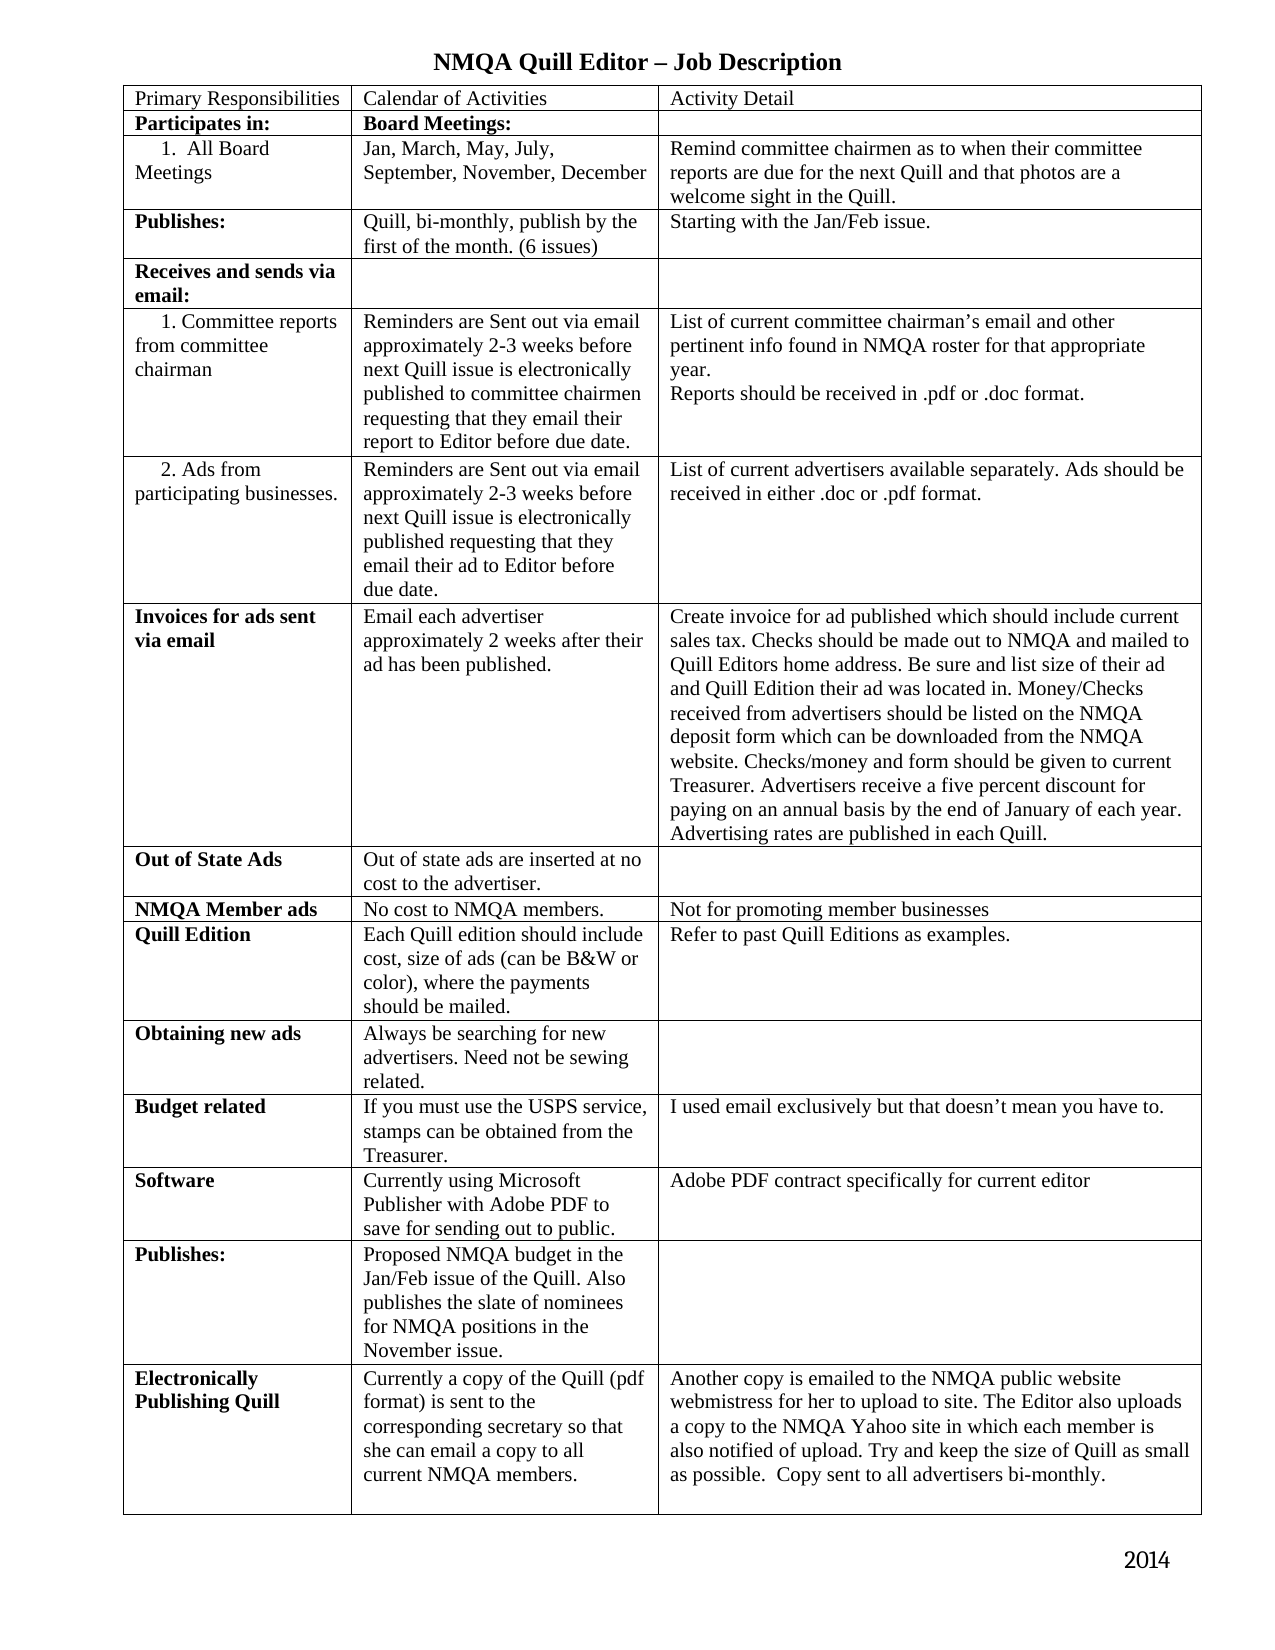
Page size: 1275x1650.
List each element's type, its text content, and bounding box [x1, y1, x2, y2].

table_cell If you must use the USPS service, stamps can be obtained from the Treasurer. [352, 1095, 658, 1167]
table_cell Always be searching for new advertisers. Need not be sewing related. [352, 1021, 658, 1093]
table_cell Receives and sends via email: [124, 259, 351, 308]
table_cell Starting with the Jan/Feb issue. [659, 210, 1201, 258]
table_cell Quill Edition [124, 922, 351, 1020]
table_cell I used email exclusively but that doesn’t mean you have to. [659, 1095, 1201, 1167]
table_cell Budget related [124, 1095, 351, 1167]
table_header Activity Detail [659, 86, 1201, 109]
table_cell Electronically Publishing Quill [124, 1365, 351, 1513]
table_cell Invoices for ads sent via email [124, 604, 351, 846]
text NMQA Quill Editor – Job Description [105, 47, 1170, 76]
table_cell Adobe PDF contract specifically for current editor [659, 1168, 1201, 1240]
table_cell Out of state ads are inserted at no cost to the advertiser. [352, 847, 658, 896]
table_cell Software [124, 1168, 351, 1240]
table_cell NMQA Member ads [124, 897, 351, 921]
table_cell 2. Ads from participating businesses. [124, 457, 351, 603]
table_cell Currently a copy of the Quill (pdf format) is sent to the corresponding secretary so that she can email a copy to all current NMQA members. [352, 1365, 658, 1513]
table_cell 1. All Board Meetings [124, 136, 351, 208]
table_cell Currently using Microsoft Publisher with Adobe PDF to save for sending out to public. [352, 1168, 658, 1240]
table_cell Create invoice for ad published which should include current sales tax. Checks should be made out to NMQA and mailed to Quill Editors home address. Be sure and list size of their ad and Quill Edition their ad was located in. Money/Checks received from advertisers should be listed on the NMQA deposit form which can be downloaded from the NMQA website. Checks/money and form should be given to current Treasurer. Advertisers receive a five percent discount for paying on an annual basis by the end of January of each year. Advertising rates are published in each Quill. [659, 604, 1201, 846]
table_cell [659, 111, 1201, 135]
table_cell Another copy is emailed to the NMQA public website webmistress for her to upload to site. The Editor also uploads a copy to the NMQA Yahoo site in which each member is also notified of upload. Try and keep the size of Quill as small as possible. Copy sent to all advertisers bi-monthly. [659, 1365, 1201, 1513]
table_cell Jan, March, May, July, September, November, December [352, 136, 658, 208]
table_cell Obtaining new ads [124, 1021, 351, 1093]
table_cell Board Meetings: [352, 111, 658, 135]
table_cell Participates in: [124, 111, 351, 135]
table_cell Each Quill edition should include cost, size of ads (can be B&W or color), where the payments should be mailed. [352, 922, 658, 1020]
table_header Calendar of Activities [352, 86, 658, 109]
table_cell [352, 259, 658, 308]
table_cell [659, 1021, 1201, 1093]
table_cell Publishes: [124, 210, 351, 258]
table_cell 1. Committee reports from committee chairman [124, 309, 351, 456]
table_cell Reminders are Sent out via email approximately 2-3 weeks before next Quill issue is electronically published requesting that they email their ad to Editor before due date. [352, 457, 658, 603]
table_cell List of current advertisers available separately. Ads should be received in either .doc or .pdf format. [659, 457, 1201, 603]
table_cell [659, 259, 1201, 308]
table_cell Email each advertiser approximately 2 weeks after their ad has been published. [352, 604, 658, 846]
table_cell Remind committee chairmen as to when their committee reports are due for the next Quill and that photos are a welcome sight in the Quill. [659, 136, 1201, 208]
table_cell Refer to past Quill Editions as examples. [659, 922, 1201, 1020]
table_cell [659, 1241, 1201, 1364]
table_header Primary Responsibilities [124, 86, 351, 109]
table_cell Reminders are Sent out via email approximately 2-3 weeks before next Quill issue is electronically published to committee chairmen requesting that they email their report to Editor before due date. [352, 309, 658, 456]
table_cell Not for promoting member businesses [659, 897, 1201, 921]
table_cell Publishes: [124, 1241, 351, 1364]
table_cell Quill, bi-monthly, publish by the first of the month. (6 issues) [352, 210, 658, 258]
table_cell Out of State Ads [124, 847, 351, 896]
table_cell No cost to NMQA members. [352, 897, 658, 921]
table_cell List of current committee chairman’s email and other pertinent info found in NMQA roster for that appropriate year. Reports should be received in .pdf or .doc format. [659, 309, 1201, 456]
table_cell Proposed NMQA budget in the Jan/Feb issue of the Quill. Also publishes the slate of nominees for NMQA positions in the November issue. [352, 1241, 658, 1364]
table_cell [659, 847, 1201, 896]
